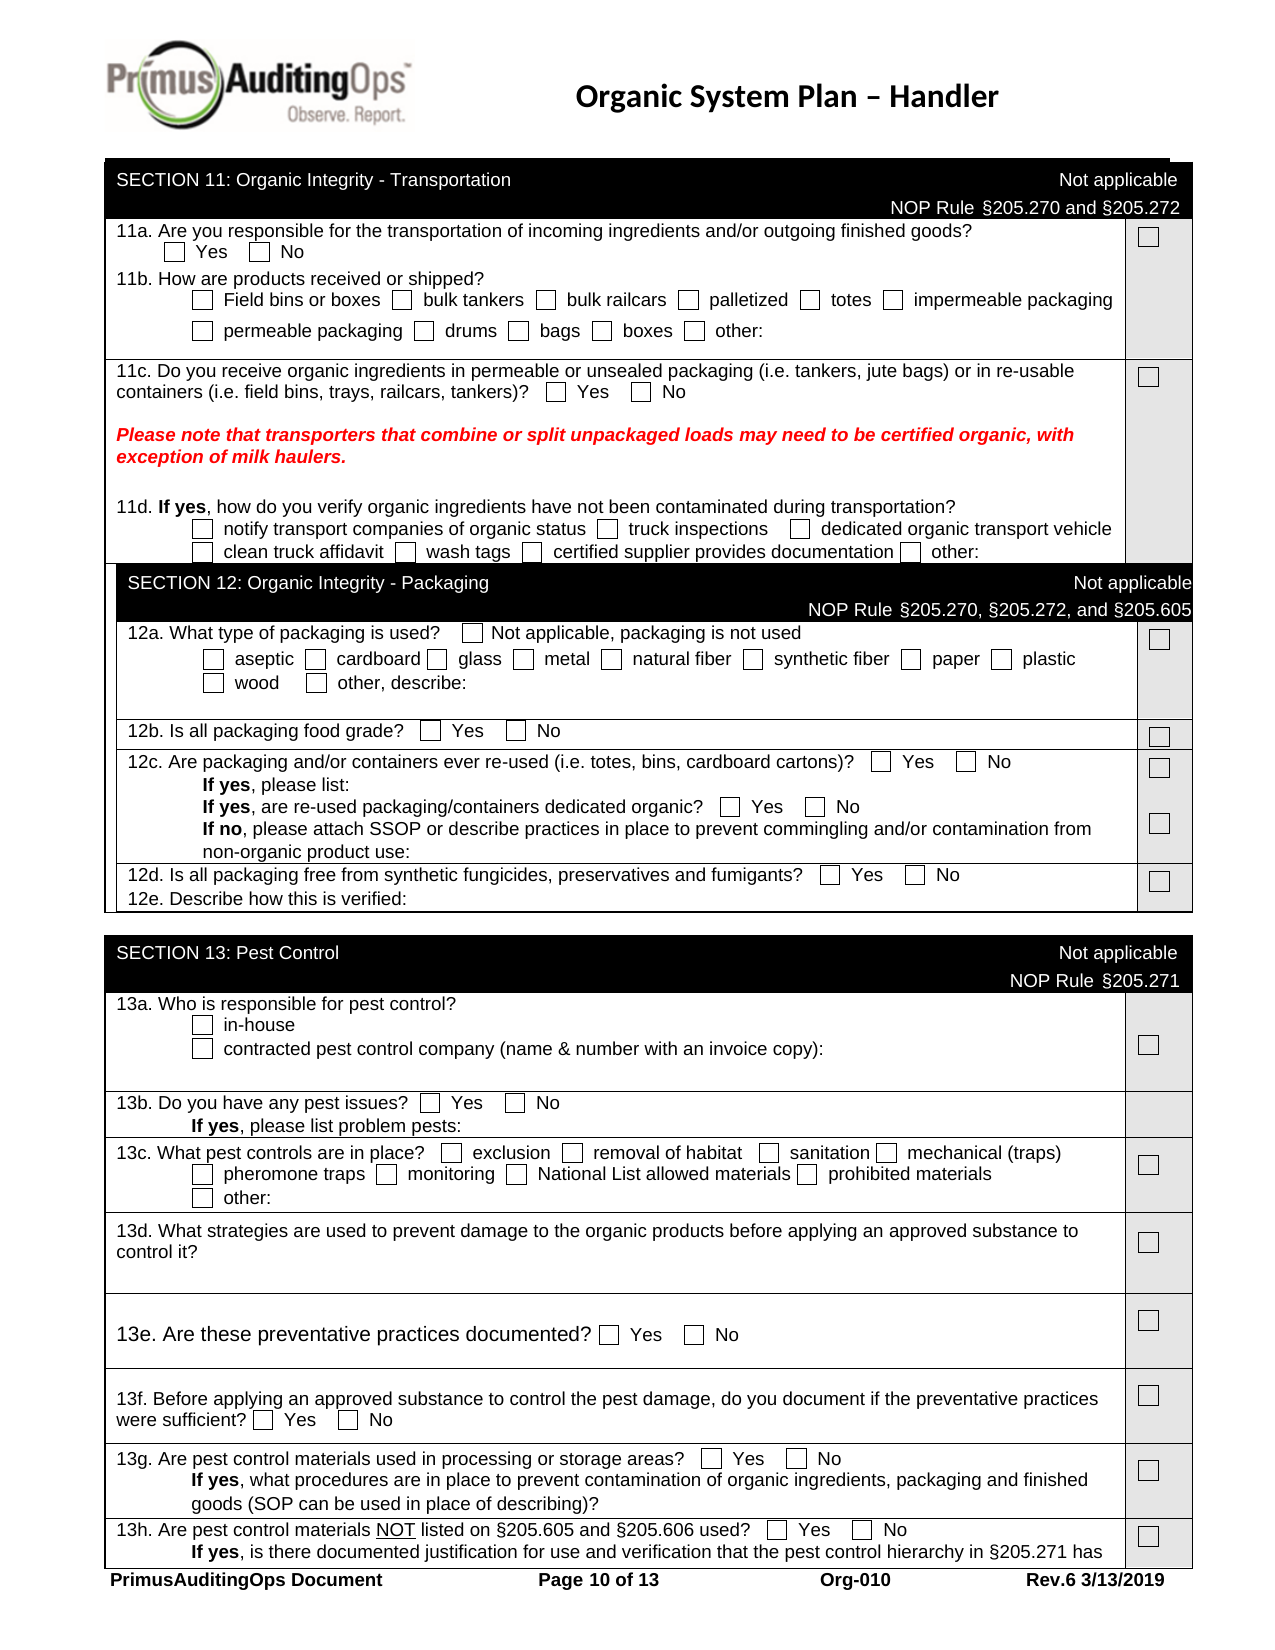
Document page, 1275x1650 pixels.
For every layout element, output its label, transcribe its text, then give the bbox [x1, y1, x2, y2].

table_cell [106, 564, 116, 912]
table_cell [1126, 360, 1192, 563]
table_cell [1126, 1444, 1192, 1518]
table_cell [1126, 219, 1192, 358]
table_header SECTION 11: Organic Integrity - Transportation Not applicable NOP Rule §205.270 and §205.272 [106, 163, 1192, 218]
table_cell [117, 750, 1137, 863]
table_cell 11a. Are you responsible for the transportation of incoming ingredients and/or outgoing finished goods? Yes No 11b. How are products received or shipped? Field bins or boxes bulk tankers bulk railcars palletized totes impermeable packaging permeable packaging drums bags boxes other: [106, 219, 1125, 358]
table_cell 13e. Are these preventative practices documented? Yes No [106, 1294, 1125, 1368]
table_cell [117, 622, 1137, 719]
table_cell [106, 1519, 1125, 1567]
table_header SECTION 13: Pest Control Not applicable NOP Rule §205.271 [106, 936, 1192, 991]
table_cell [1126, 1092, 1192, 1137]
table_cell [117, 864, 1137, 911]
table_cell [1126, 1138, 1192, 1212]
table_cell 13f. Before applying an approved substance to control the pest damage, do you document if the preventative practices were sufficient? Yes No [106, 1369, 1125, 1443]
table_cell [1126, 1294, 1192, 1368]
table_cell [117, 720, 1137, 749]
table_cell 13c. What pest controls are in place? exclusion removal of habitat sanitation mechanical (traps) pheromone traps monitoring National List allowed materials prohibited materials other: [106, 1138, 1125, 1212]
table_cell [1126, 993, 1192, 1091]
table_cell [1126, 1369, 1192, 1443]
picture [104, 39, 415, 132]
table_cell 13a. Who is responsible for pest control? in-house contracted pest control company (name & number with an invoice copy): [106, 993, 1125, 1091]
table_cell 13g. Are pest control materials used in processing or storage areas? Yes No If yes, what procedures are in place to prevent contamination of organic ingredients, packaging and finished goods (SOP can be used in place of describing)? [106, 1444, 1125, 1518]
table_cell 11c. Do you receive organic ingredients in permeable or unsealed packaging (i.e. tankers, jute bags) or in re-usable containers (i.e. field bins, trays, railcars, tankers)? Yes No Please note that transporters that combine or split unpackaged loads may need to be certified organic, with exception of milk haulers. 11d. If yes, how do you verify organic ingredients have not been contaminated during transportation? notify transport companies of organic status truck inspections dedicated organic transport vehicle clean truck affidavit wash tags certified supplier provides documentation other: [106, 360, 1125, 563]
table_cell 13d. What strategies are used to prevent damage to the organic products before applying an approved substance to control it? [106, 1213, 1125, 1293]
table_cell 13b. Do you have any pest issues? Yes No If yes, please list problem pests: [106, 1092, 1125, 1137]
table_cell [1126, 1213, 1192, 1293]
table_cell [1126, 1519, 1192, 1567]
